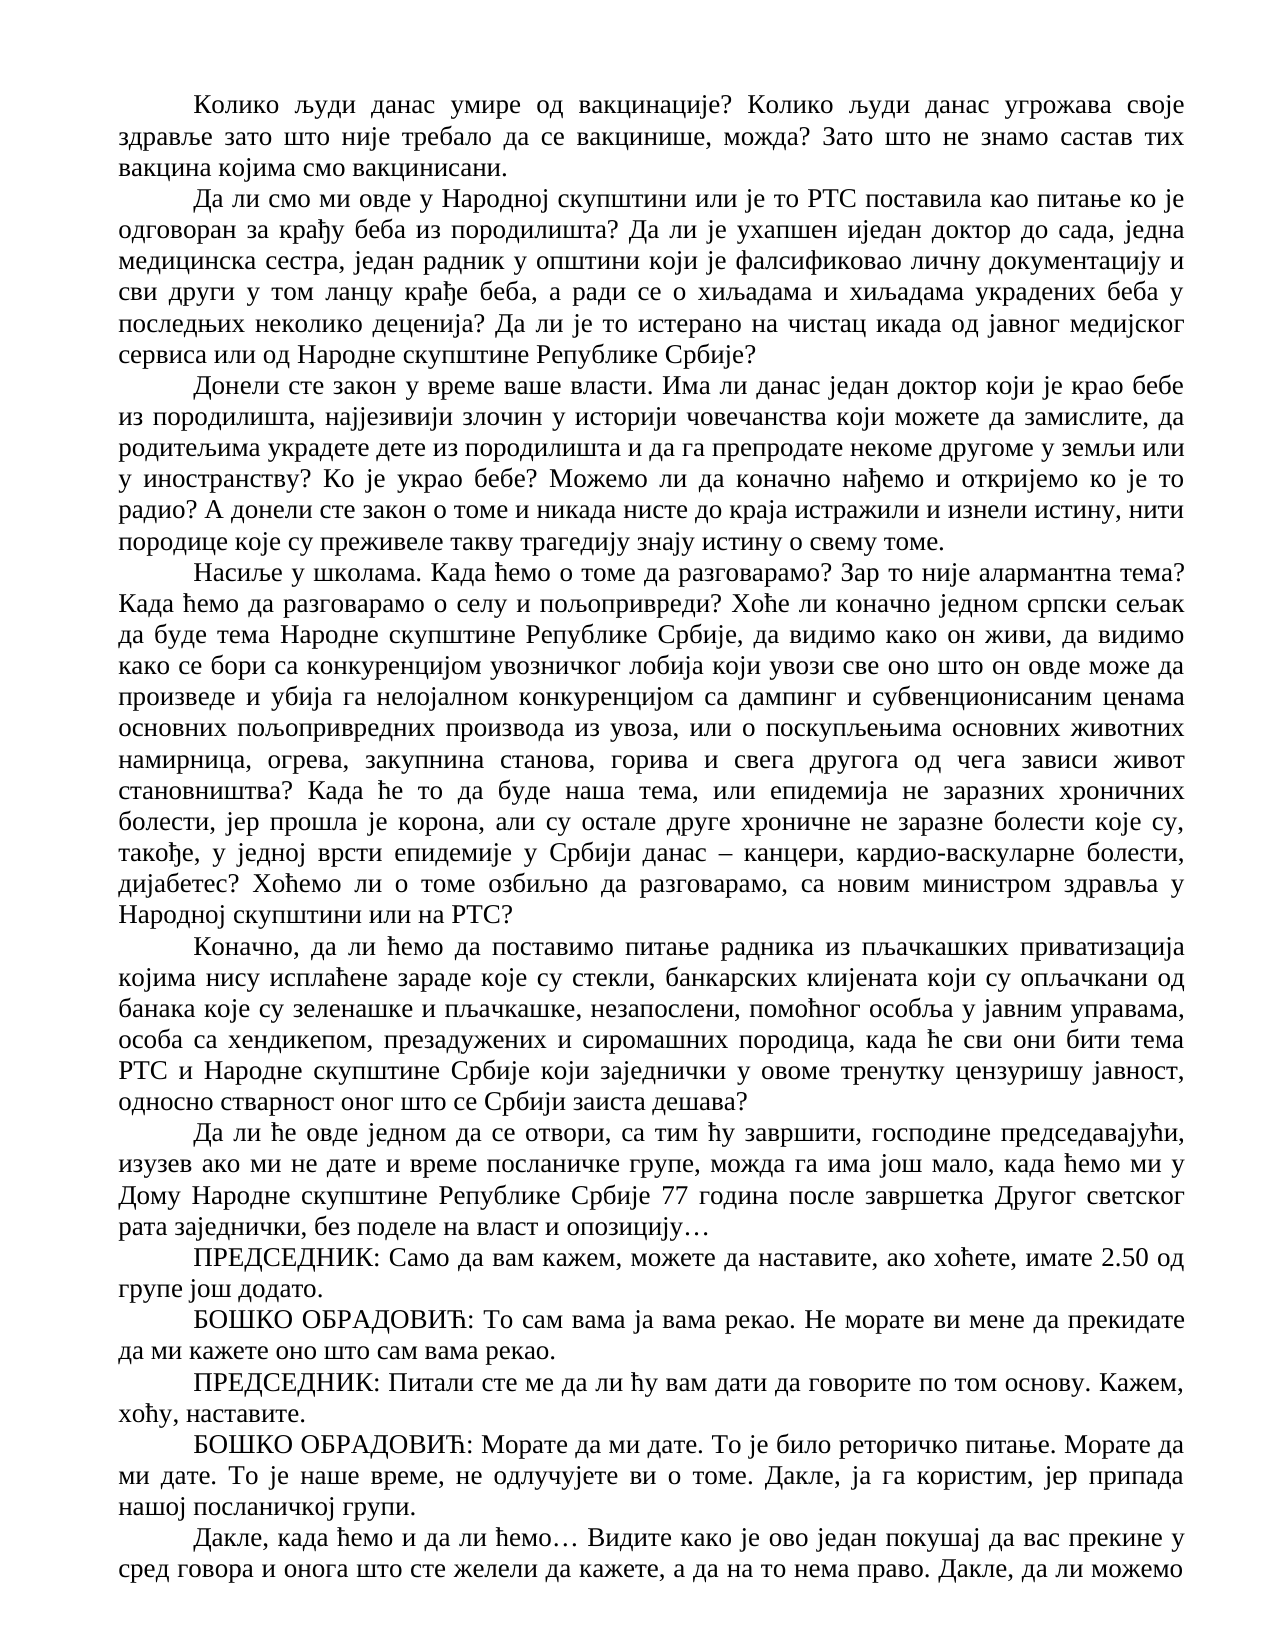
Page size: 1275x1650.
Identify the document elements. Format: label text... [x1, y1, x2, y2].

text Колико људи данас умире од вакцинације? Колико људи данас угрожава своје здравље зато што није требало да се вакцинише, можда? Зато што не знамо састав тих вакцина којима смо вакцинисани. [118, 89, 1186, 182]
text БОШКО ОБРАДОВИЋ: Морате да ми дате. То је било реторичко питање. Морате да ми дате. То је наше време, не одлучујете ви о томе. Дакле, ја га користим, јер припада нашој посланичкој групи. [118, 1428, 1186, 1521]
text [118, 1521, 1186, 1584]
text ПРЕДСЕДНИК: Питали сте ме да ли ћу вам дати да говорите по том основу. Кажем, хоћу, наставите. [118, 1366, 1186, 1428]
text БОШКО ОБРАДОВИЋ: То сам вама ја вама рекао. Не морате ви мене да прекидате да ми кажете оно што сам вама рекао. [118, 1303, 1186, 1366]
text ПРЕДСЕДНИК: Само да вам кажем, можете да наставите, ако хоћете, имате 2.50 од групе још додато. [118, 1241, 1186, 1303]
text Да ли смо ми овде у Народној скупштини или је то РТС поставила као питање ко је одговоран за крађу беба из породилишта? Да ли је ухапшен иједан доктор до сада, једна медицинска сестра, један радник у општини који је фалсификовао личну документацију и сви други у том ланцу крађе беба, а ради се о хиљадама и хиљадама украдених беба у последњих неколико деценија? Да ли је то истерано на чистац икада од јавног медијског сервиса или од Народне скупштине Републике Србије? [118, 182, 1186, 369]
text Насиље у школама. Када ћемо о томе да разговарамо? Зар то није алармантна тема? Када ћемо да разговарамо о селу и пољопривреди? Хоће ли коначно једном српски сељак да буде тема Народне скупштине Републике Србије, да видимо како он живи, да видимо како се бори са конкуренцијом увозничког лобија који увози све оно што он овде може да произведе и убија га нелојалном конкуренцијом са дампинг и субвенционисаним ценама основних пољопривредних производа из увоза, или о поскупљењима основних животних намирница, огрева, закупнина станова, горива и свега другога од чега зависи живот становништва? Када ће то да буде наша тема, или епидемија не заразних хроничних болести, јер прошла је корона, али су остале друге хроничне не заразне болести које су, такође, у једној врсти епидемије у Србији данас – канцери, кардио-васкуларне болести, дијабетес? Хоћемо ли о томе озбиљно да разговарамо, са новим министром здравља у Народној скупштини или на РТС? [118, 556, 1186, 929]
text Коначно, да ли ћемо да поставимо питање радника из пљачкашких приватизација којима нису исплаћене зараде које су стекли, банкарских клијената који су опљачкани од банака које су зеленашке и пљачкашке, незапослени, помоћног особља у јавним управама, особа са хендикепом, презадужених и сиромашних породица, када ће сви они бити тема РТС и Народне скупштине Србије који заједнички у овоме тренутку цензуришу јавност, односно стварност оног што се Србији заиста дешава? [118, 929, 1186, 1116]
text Да ли ће овде једном да се отвори, са тим ћу завршити, господине председавајући, изузев ако ми не дате и време посланичке групе, можда га има још мало, када ћемо ми у Дому Народне скупштине Републике Србије 77 година после завршетка Другог светског рата заједнички, без поделе на власт и опозицију… [118, 1116, 1186, 1241]
text Донели сте закон у време ваше власти. Има ли данас један доктор који је крао бебе из породилишта, најјезивији злочин у историји човечанства који можете да замислите, да родитељима украдете дете из породилишта и да га препродате некоме другоме у земљи или у иностранству? Ко је украо бебе? Можемо ли да коначно нађемо и откријемо ко је то радио? А донели сте закон о томе и никада нисте до краја истражили и изнели истину, нити породице које су преживеле такву трагедију знају истину о свему томе. [118, 369, 1186, 556]
